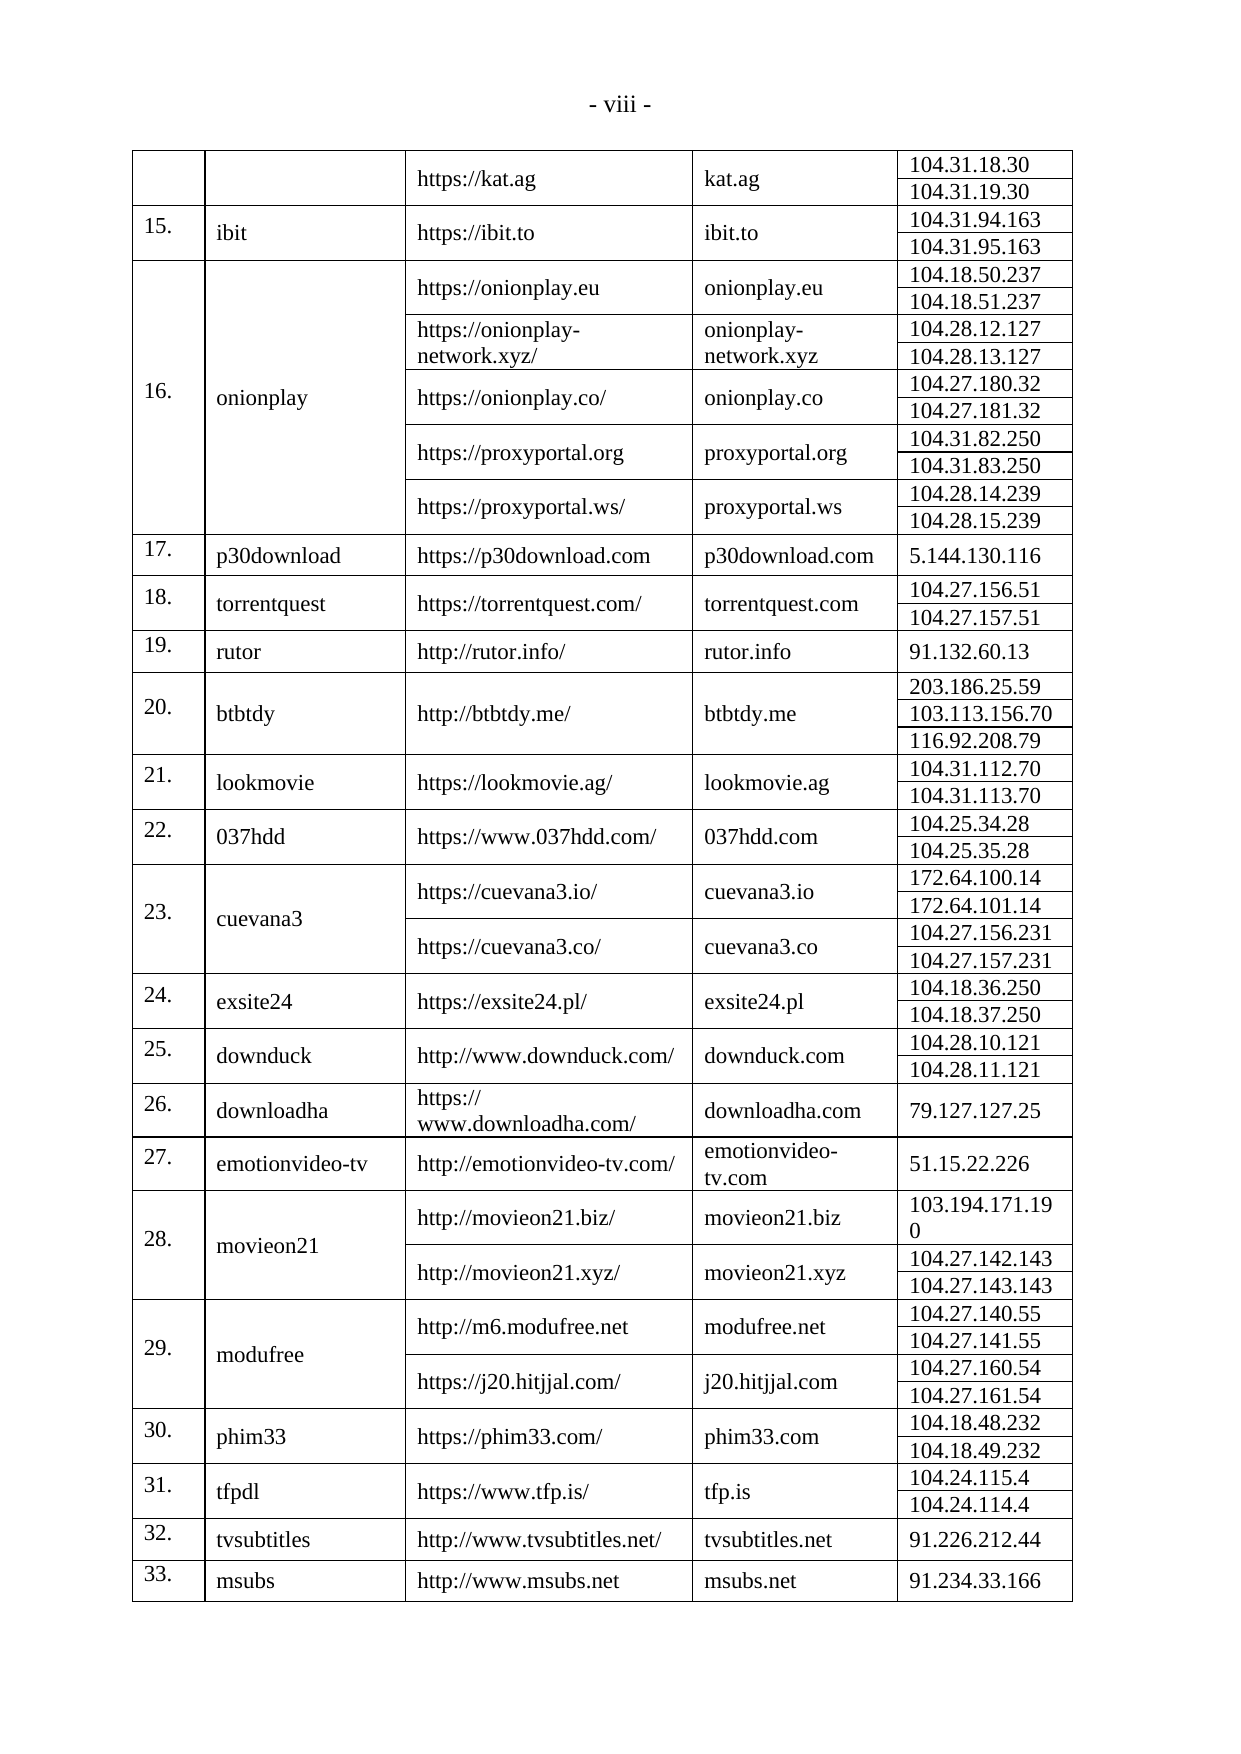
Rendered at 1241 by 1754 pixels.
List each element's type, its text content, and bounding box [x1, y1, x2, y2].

table_cell 104.27.142.143 [898, 1245, 1072, 1271]
table_cell 28. [133, 1191, 204, 1299]
table_cell phim33 [206, 1409, 405, 1463]
table_cell https://kat.ag [406, 151, 692, 205]
table_cell https://onionplay.eu [406, 261, 692, 314]
table_cell 104.31.82.250 [898, 425, 1072, 451]
table_cell http://emotionvideo-tv.com/ [406, 1138, 692, 1190]
table_cell 32. [133, 1519, 204, 1559]
table_cell downloadha.com [693, 1084, 897, 1136]
table_cell http://rutor.info/ [406, 631, 692, 672]
table_cell p30download.com [693, 535, 897, 575]
table_cell 104.31.95.163 [898, 233, 1072, 259]
table_cell downloadha [206, 1084, 405, 1136]
table_cell 22. [133, 810, 204, 863]
table_cell https://www.tfp.is/ [406, 1464, 692, 1518]
table_cell p30download [206, 535, 405, 575]
table_cell onionplay.co [693, 370, 897, 424]
table_cell rutor.info [693, 631, 897, 672]
table_cell 104.18.37.250 [898, 1001, 1072, 1028]
table_cell 104.31.94.163 [898, 206, 1072, 232]
table_cell 104.28.11.121 [898, 1056, 1072, 1083]
table_cell 24. [133, 974, 204, 1028]
table_cell 29. [133, 1300, 204, 1408]
table_cell msubs.net [693, 1561, 897, 1601]
table_cell ibit [206, 206, 405, 259]
table_cell 21. [133, 755, 204, 809]
table_cell 104.31.112.70 [898, 755, 1072, 781]
table_cell 104.31.113.70 [898, 782, 1072, 809]
table_cell btbtdy [206, 673, 405, 754]
table_cell movieon21 [206, 1191, 405, 1299]
table_cell 33. [133, 1561, 204, 1601]
table_cell http://m6.modufree.net [406, 1300, 692, 1353]
table_cell http://movieon21.biz/ [406, 1191, 692, 1244]
table_cell 16. [133, 261, 204, 533]
table_cell emotionvideo-tv [206, 1138, 405, 1190]
table_cell 5.144.130.116 [898, 535, 1072, 575]
table_cell 104.25.34.28 [898, 810, 1072, 836]
table_cell cuevana3 [206, 865, 405, 973]
table_cell 19. [133, 631, 204, 672]
table_cell 30. [133, 1409, 204, 1463]
table_cell 037hdd.com [693, 810, 897, 863]
table_cell 104.27.161.54 [898, 1382, 1072, 1408]
table_cell 104.28.10.121 [898, 1029, 1072, 1055]
table_cell https://proxyportal.org [406, 425, 692, 479]
table_cell 104.24.115.4 [898, 1464, 1072, 1490]
table_cell downduck [206, 1029, 405, 1083]
table_cell onionplay.eu [693, 261, 897, 314]
table_cell 104.28.14.239 [898, 480, 1072, 506]
table_cell movieon21.xyz [693, 1245, 897, 1299]
table_cell 104.27.181.32 [898, 398, 1072, 424]
table_cell https://cuevana3.io/ [406, 865, 692, 918]
table_cell http://movieon21.xyz/ [406, 1245, 692, 1299]
table_cell https://lookmovie.ag/ [406, 755, 692, 809]
table_cell https://proxyportal.ws/ [406, 480, 692, 533]
table_cell onionplay [206, 261, 405, 533]
table_cell 116.92.208.79 [898, 728, 1072, 754]
table_cell 51.15.22.226 [898, 1138, 1072, 1190]
table_cell https://torrentquest.com/ [406, 576, 692, 630]
table_cell https://onionplay-network.xyz/ [406, 315, 692, 369]
table_cell 103.194.171.190 [898, 1191, 1072, 1244]
table_cell 104.18.51.237 [898, 288, 1072, 314]
table_cell tvsubtitles [206, 1519, 405, 1559]
table_cell torrentquest.com [693, 576, 897, 630]
table_cell 27. [133, 1138, 204, 1190]
table_cell emotionvideo-tv.com [693, 1138, 897, 1190]
table_cell exsite24.pl [693, 974, 897, 1028]
table_cell 104.18.36.250 [898, 974, 1072, 1000]
table_cell cuevana3.io [693, 865, 897, 918]
table_cell torrentquest [206, 576, 405, 630]
table_cell 104.27.180.32 [898, 370, 1072, 397]
table_cell 18. [133, 576, 204, 630]
table_cell 104.25.35.28 [898, 837, 1072, 863]
table_cell 104.27.156.231 [898, 919, 1072, 946]
table_cell http://www.msubs.net [406, 1561, 692, 1601]
table_cell 104.27.157.231 [898, 947, 1072, 973]
table_cell 104.27.156.51 [898, 576, 1072, 603]
table_cell 104.18.48.232 [898, 1409, 1072, 1436]
table_cell 104.28.13.127 [898, 343, 1072, 369]
table_cell 104.28.12.127 [898, 315, 1072, 342]
table_cell 17. [133, 535, 204, 575]
table_cell 104.27.157.51 [898, 604, 1072, 630]
table_cell tfpdl [206, 1464, 405, 1518]
table_cell https://cuevana3.co/ [406, 919, 692, 973]
table_cell cuevana3.co [693, 919, 897, 973]
table_cell msubs [206, 1561, 405, 1601]
table_cell 26. [133, 1084, 204, 1136]
table_cell 104.31.83.250 [898, 453, 1072, 479]
table_cell modufree.net [693, 1300, 897, 1353]
table_cell 104.27.140.55 [898, 1300, 1072, 1326]
table_cell proxyportal.ws [693, 480, 897, 533]
table_cell https://www.downloadha.com/ [406, 1084, 692, 1136]
table_cell btbtdy.me [693, 673, 897, 754]
table_cell proxyportal.org [693, 425, 897, 479]
table_cell 104.27.143.143 [898, 1272, 1072, 1299]
table_cell 172.64.100.14 [898, 865, 1072, 891]
table_cell lookmovie [206, 755, 405, 809]
table_cell ibit.to [693, 206, 897, 259]
table_cell https://onionplay.co/ [406, 370, 692, 424]
table_cell 15. [133, 206, 204, 259]
table_cell 91.132.60.13 [898, 631, 1072, 672]
table_cell http://www.tvsubtitles.net/ [406, 1519, 692, 1559]
table_cell 20. [133, 673, 204, 754]
table_cell 104.18.49.232 [898, 1437, 1072, 1463]
table_cell 103.113.156.70 [898, 700, 1072, 726]
table_cell modufree [206, 1300, 405, 1408]
table_cell 104.24.114.4 [898, 1491, 1072, 1518]
table_cell exsite24 [206, 974, 405, 1028]
table_cell http://btbtdy.me/ [406, 673, 692, 754]
table_cell 91.226.212.44 [898, 1519, 1072, 1559]
table_cell 31. [133, 1464, 204, 1518]
table_cell https://p30download.com [406, 535, 692, 575]
table_cell 104.27.160.54 [898, 1355, 1072, 1381]
table_cell tvsubtitles.net [693, 1519, 897, 1559]
table_cell movieon21.biz [693, 1191, 897, 1244]
table_cell lookmovie.ag [693, 755, 897, 809]
table_cell 25. [133, 1029, 204, 1083]
table_cell https://exsite24.pl/ [406, 974, 692, 1028]
table_cell 104.28.15.239 [898, 507, 1072, 533]
table_cell 104.31.18.30 [898, 151, 1072, 177]
table_cell 23. [133, 865, 204, 973]
table_cell https://phim33.com/ [406, 1409, 692, 1463]
table_cell tfp.is [693, 1464, 897, 1518]
table_cell rutor [206, 631, 405, 672]
table_cell 91.234.33.166 [898, 1561, 1072, 1601]
table_cell downduck.com [693, 1029, 897, 1083]
table_cell 172.64.101.14 [898, 892, 1072, 918]
table_cell https://www.037hdd.com/ [406, 810, 692, 863]
table_cell 104.18.50.237 [898, 261, 1072, 287]
table_cell 104.27.141.55 [898, 1327, 1072, 1353]
table_cell https://ibit.to [406, 206, 692, 259]
table_cell 104.31.19.30 [898, 179, 1072, 205]
table_cell http://www.downduck.com/ [406, 1029, 692, 1083]
table_cell 037hdd [206, 810, 405, 863]
table_cell phim33.com [693, 1409, 897, 1463]
table_cell https://j20.hitjjal.com/ [406, 1355, 692, 1408]
table_cell 79.127.127.25 [898, 1084, 1072, 1136]
table_cell onionplay-network.xyz [693, 315, 897, 369]
table_cell 203.186.25.59 [898, 673, 1072, 699]
table_cell j20.hitjjal.com [693, 1355, 897, 1408]
table_cell kat.ag [693, 151, 897, 205]
